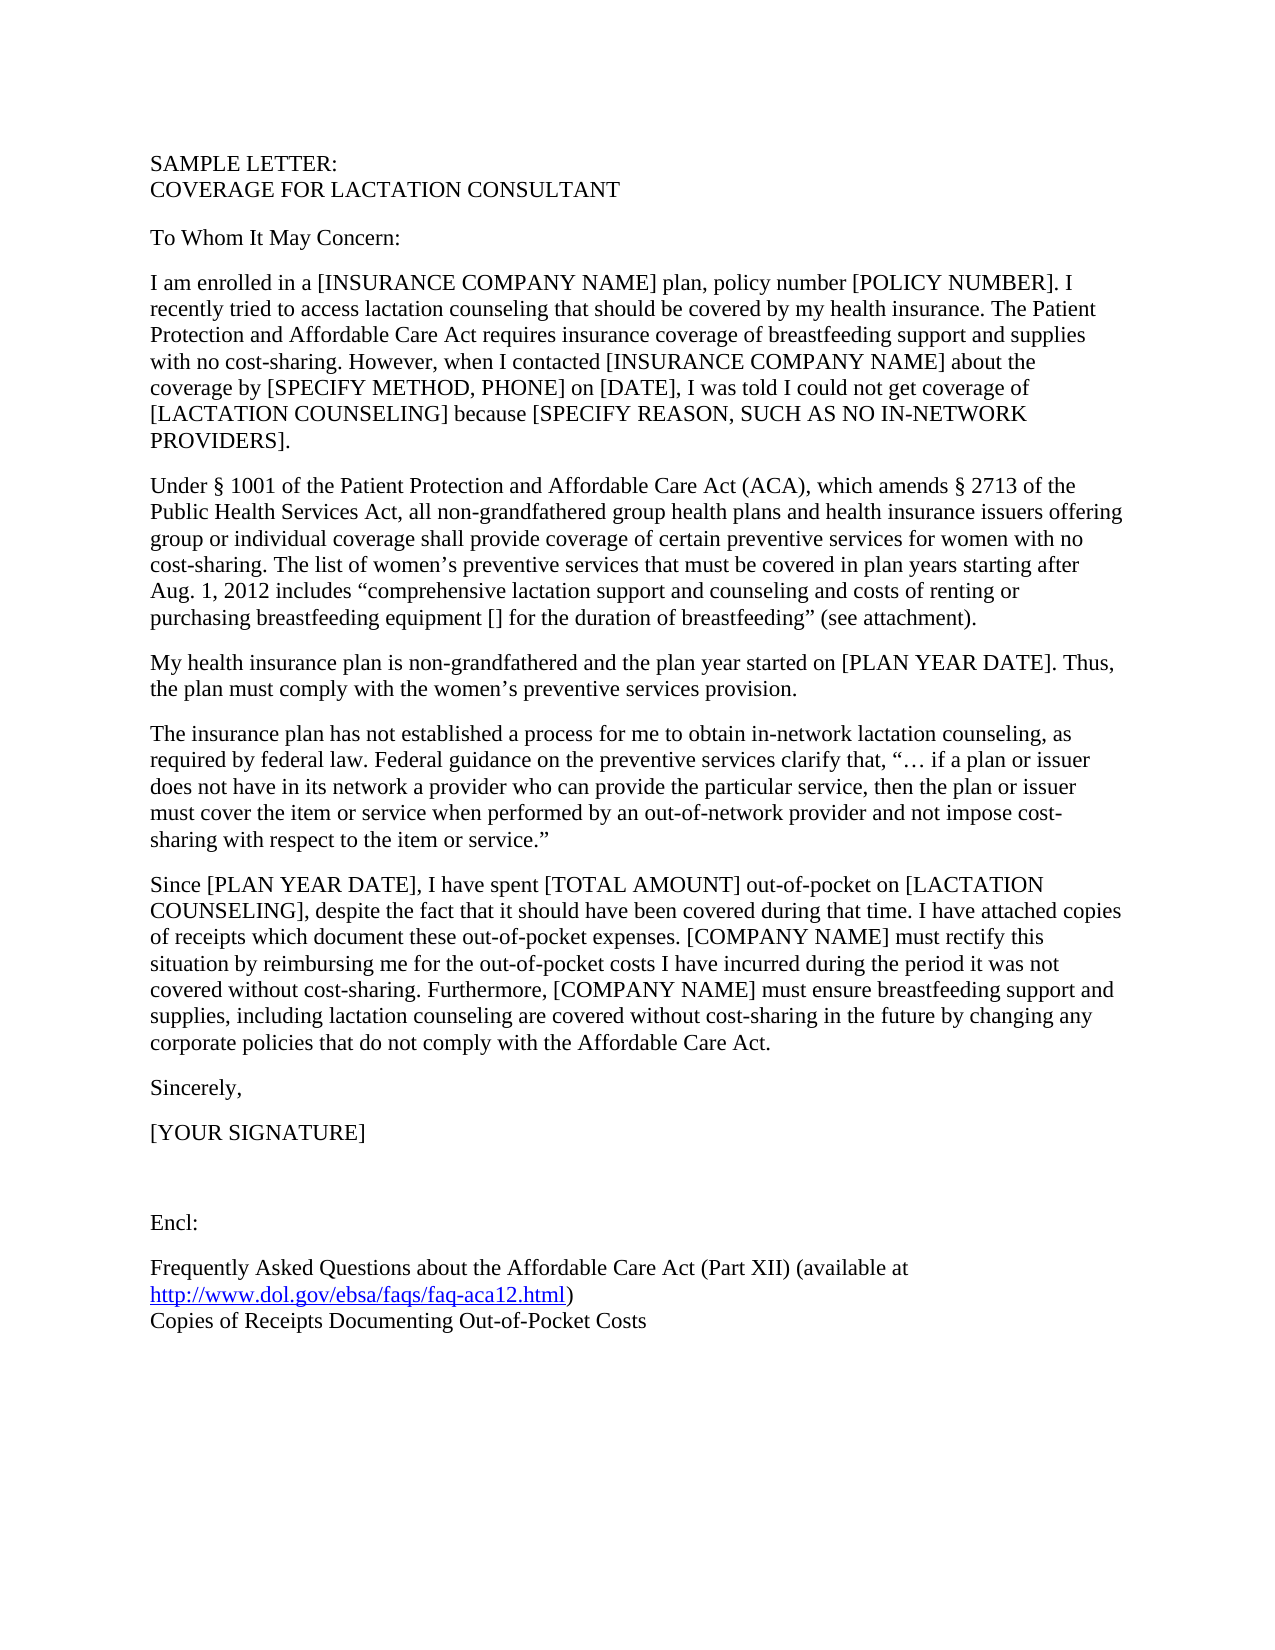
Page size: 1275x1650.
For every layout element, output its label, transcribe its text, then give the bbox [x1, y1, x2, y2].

text My health insurance plan is non-grandfathered and the plan year started on [PLAN YEAR DATE]. Thus, the plan must comply with the women’s preventive services provision. [150, 649, 1125, 701]
text Since [PLAN YEAR DATE], I have spent [TOTAL AMOUNT] out-of-pocket on [LACTATION COUNSELING], despite the fact that it should have been covered during that time. I have attached copies of receipts which document these out-of-pocket expenses. [COMPANY NAME] must rectify this situation by reimbursing me for the out-of-pocket costs I have incurred during the period it was not covered without cost-sharing. Furthermore, [COMPANY NAME] must ensure breastfeeding support and supplies, including lactation counseling are covered without cost-sharing in the future by changing any corporate policies that do not comply with the Affordable Care Act. [150, 871, 1125, 1055]
text Under § 1001 of the Patient Protection and Affordable Care Act (ACA), which amends § 2713 of the Public Health Services Act, all non-grandfathered group health plans and health insurance issuers offering group or individual coverage shall provide coverage of certain preventive services for women with no cost-sharing. The list of women’s preventive services that must be covered in plan years starting after Aug. 1, 2012 includes “comprehensive lactation support and counseling and costs of renting or purchasing breastfeeding equipment [] for the duration of breastfeeding” (see attachment). [150, 472, 1125, 630]
text Encl: [150, 1209, 1125, 1236]
text Frequently Asked Questions about the Affordable Care Act (Part XII) (available at http://www.dol.gov/ebsa/faqs/faq-aca12.html) Copies of Receipts Documenting Out-of-Pocket Costs [150, 1254, 1125, 1333]
text SAMPLE LETTER: COVERAGE FOR LACTATION CONSULTANT [150, 150, 1125, 203]
text I am enrolled in a [INSURANCE COMPANY NAME] plan, policy number [POLICY NUMBER]. I recently tried to access lactation counseling that should be covered by my health insurance. The Patient Protection and Affordable Care Act requires insurance coverage of breastfeeding support and supplies with no cost-sharing. However, when I contacted [INSURANCE COMPANY NAME] about the coverage by [SPECIFY METHOD, PHONE] on [DATE], I was told I could not get coverage of [LACTATION COUNSELING] because [SPECIFY REASON, SUCH AS NO IN-NETWORK PROVIDERS]. [150, 269, 1125, 453]
text [YOUR SIGNATURE] [150, 1119, 1125, 1145]
text The insurance plan has not established a process for me to obtain in-network lactation counseling, as required by federal law. Federal guidance on the preventive services clarify that, “… if a plan or issuer does not have in its network a provider who can provide the particular service, then the plan or issuer must cover the item or service when performed by an out-of-network provider and not impose cost-sharing with respect to the item or service.” [150, 720, 1125, 852]
text To Whom It May Concern: [150, 223, 1125, 250]
text Sincerely, [150, 1074, 1125, 1100]
